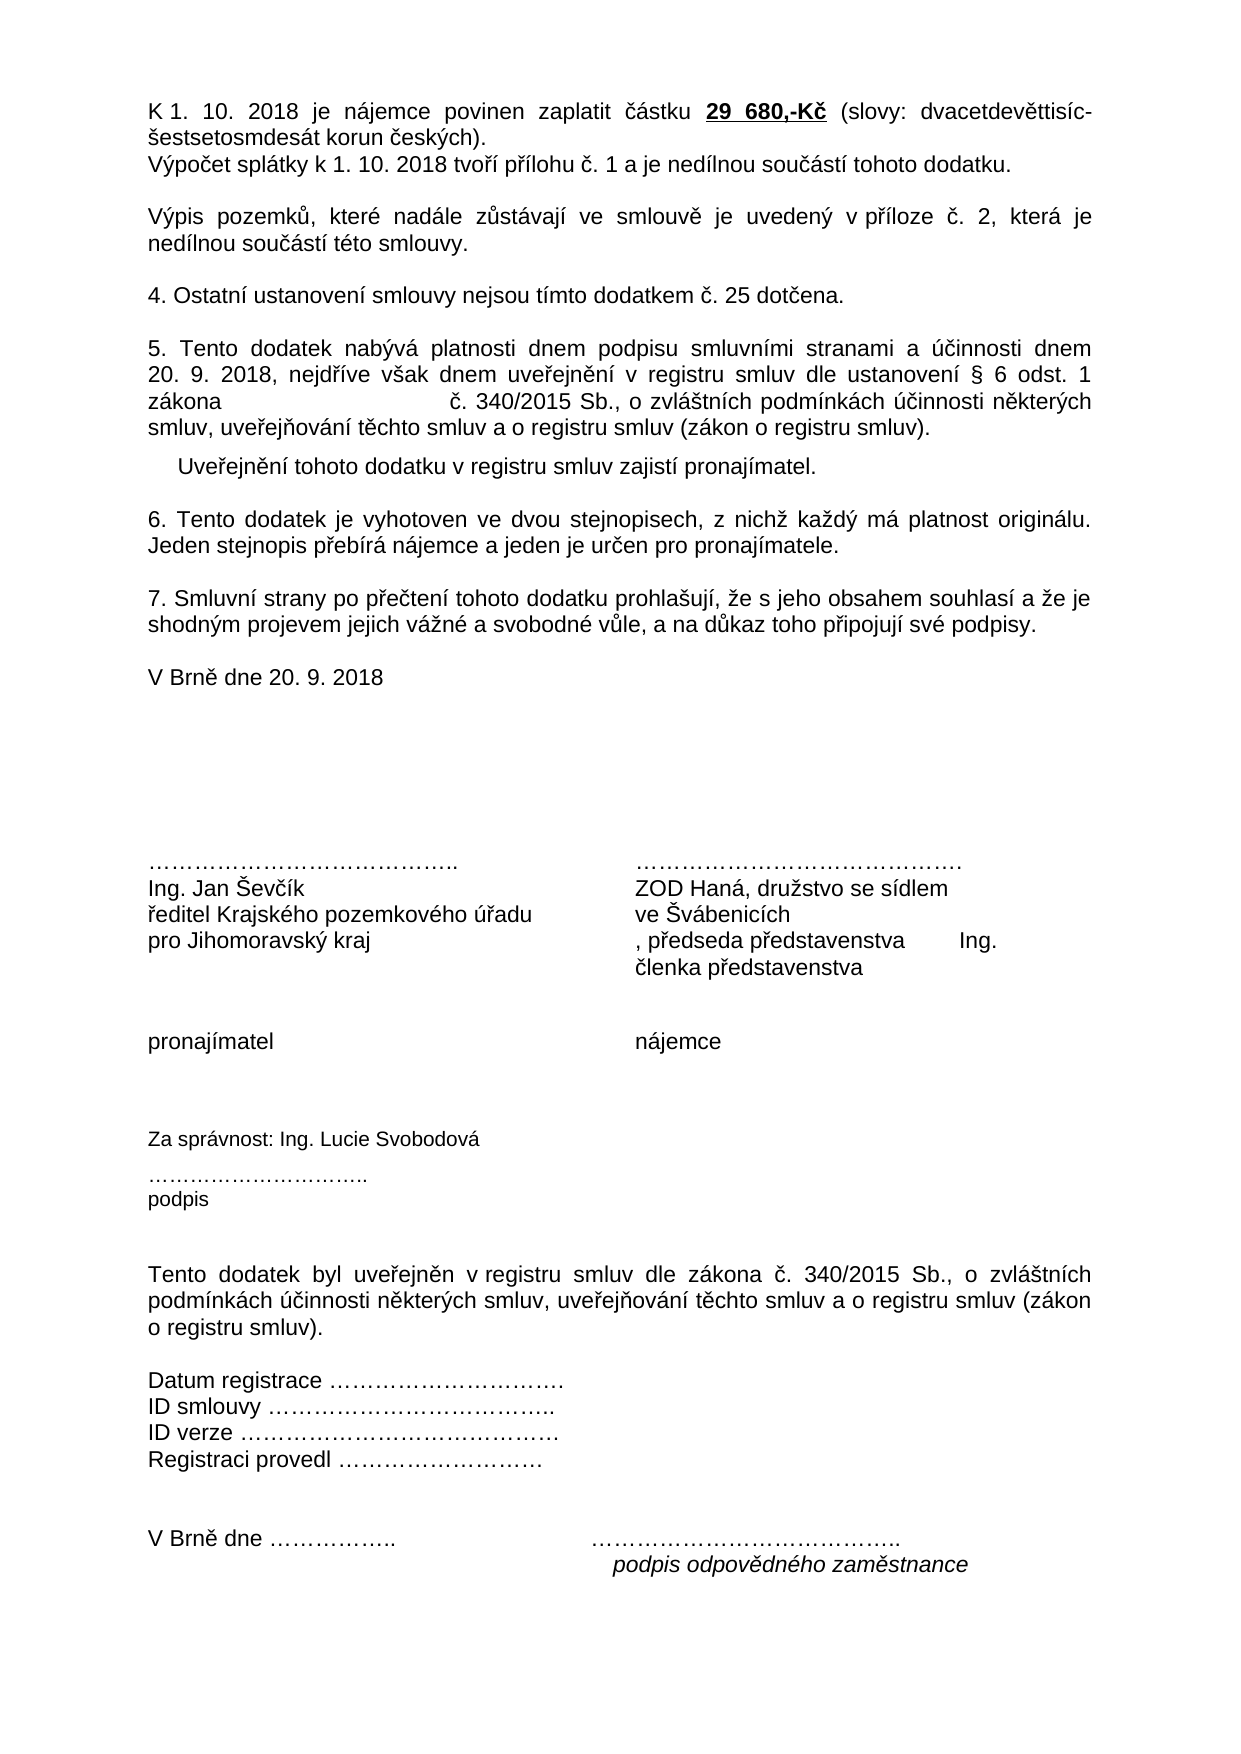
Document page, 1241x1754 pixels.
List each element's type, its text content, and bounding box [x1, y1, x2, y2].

text Uveřejnění tohoto dodatku v registru smluv zajistí pronajímatel. [148, 453, 1092, 479]
text pro Jihomoravský kraj , předseda představenstva Ing. [148, 927, 1092, 954]
text V Brně dne …………….. ………………………………….. [148, 1525, 1092, 1551]
text členka představenstva [148, 954, 1092, 980]
text ID verze …………………………………… [148, 1419, 1092, 1446]
text V Brně dne 20. 9. 2018 [148, 664, 1092, 690]
text 5. Tento dodatek nabývá platnosti dnem podpisu smluvními stranami a účinnosti dnem 20. 9. 2018, nejdříve však dnem uveřejnění v registru smluv dle ustanovení § 6 odst. 1 zákona č. 340/2015 Sb., o zvláštních podmínkách účinnosti některých smluv, uveřejňování těchto smluv a o registru smluv (zákon o registru smluv). [148, 335, 1092, 441]
text K 1. 10. 2018 je nájemce povinen zaplatit částku 29 680,-Kč (slovy: dvacetdevěttisíc-šestsetosmdesát korun českých). [148, 98, 1092, 151]
text pronajímatel nájemce [148, 1028, 1092, 1054]
text Tento dodatek byl uveřejněn v registru smluv dle zákona č. 340/2015 Sb., o zvláštních podmínkách účinnosti některých smluv, uveřejňování těchto smluv a o registru smluv (zákon o registru smluv). [148, 1261, 1092, 1340]
text Za správnost: Ing. Lucie Svobodová [148, 1126, 1092, 1150]
text Registraci provedl ……………………… [148, 1446, 1092, 1472]
text ID smlouvy ……………………………….. [148, 1393, 1092, 1419]
text Datum registrace …………………………. [148, 1367, 1092, 1393]
text Výpis pozemků, které nadále zůstávají ve smlouvě je uvedený v příloze č. 2, která je nedílnou součástí této smlouvy. [148, 203, 1092, 256]
text ředitel Krajského pozemkového úřadu ve Švábenicích [148, 901, 1092, 927]
text ………………………….. [148, 1163, 1092, 1187]
text Výpočet splátky k 1. 10. 2018 tvoří přílohu č. 1 a je nedílnou součástí tohoto dodatku. [148, 151, 1092, 177]
text 7. Smluvní strany po přečtení tohoto dodatku prohlašují, že s jeho obsahem souhlasí a že je shodným projevem jejich vážné a svobodné vůle, a na důkaz toho připojují své podpisy. [148, 585, 1092, 637]
text 4. Ostatní ustanovení smlouvy nejsou tímto dodatkem č. 25 dotčena. [148, 282, 1092, 309]
text Ing. Jan Ševčík ZOD Haná, družstvo se sídlem [148, 875, 1092, 901]
text ………………………………….. ……………………………………. [148, 848, 1092, 875]
text podpis odpovědného zaměstnance [148, 1551, 1092, 1577]
text podpis [148, 1187, 1092, 1211]
text 6. Tento dodatek je vyhotoven ve dvou stejnopisech, z nichž každý má platnost originálu. Jeden stejnopis přebírá nájemce a jeden je určen pro pronajímatele. [148, 506, 1092, 558]
